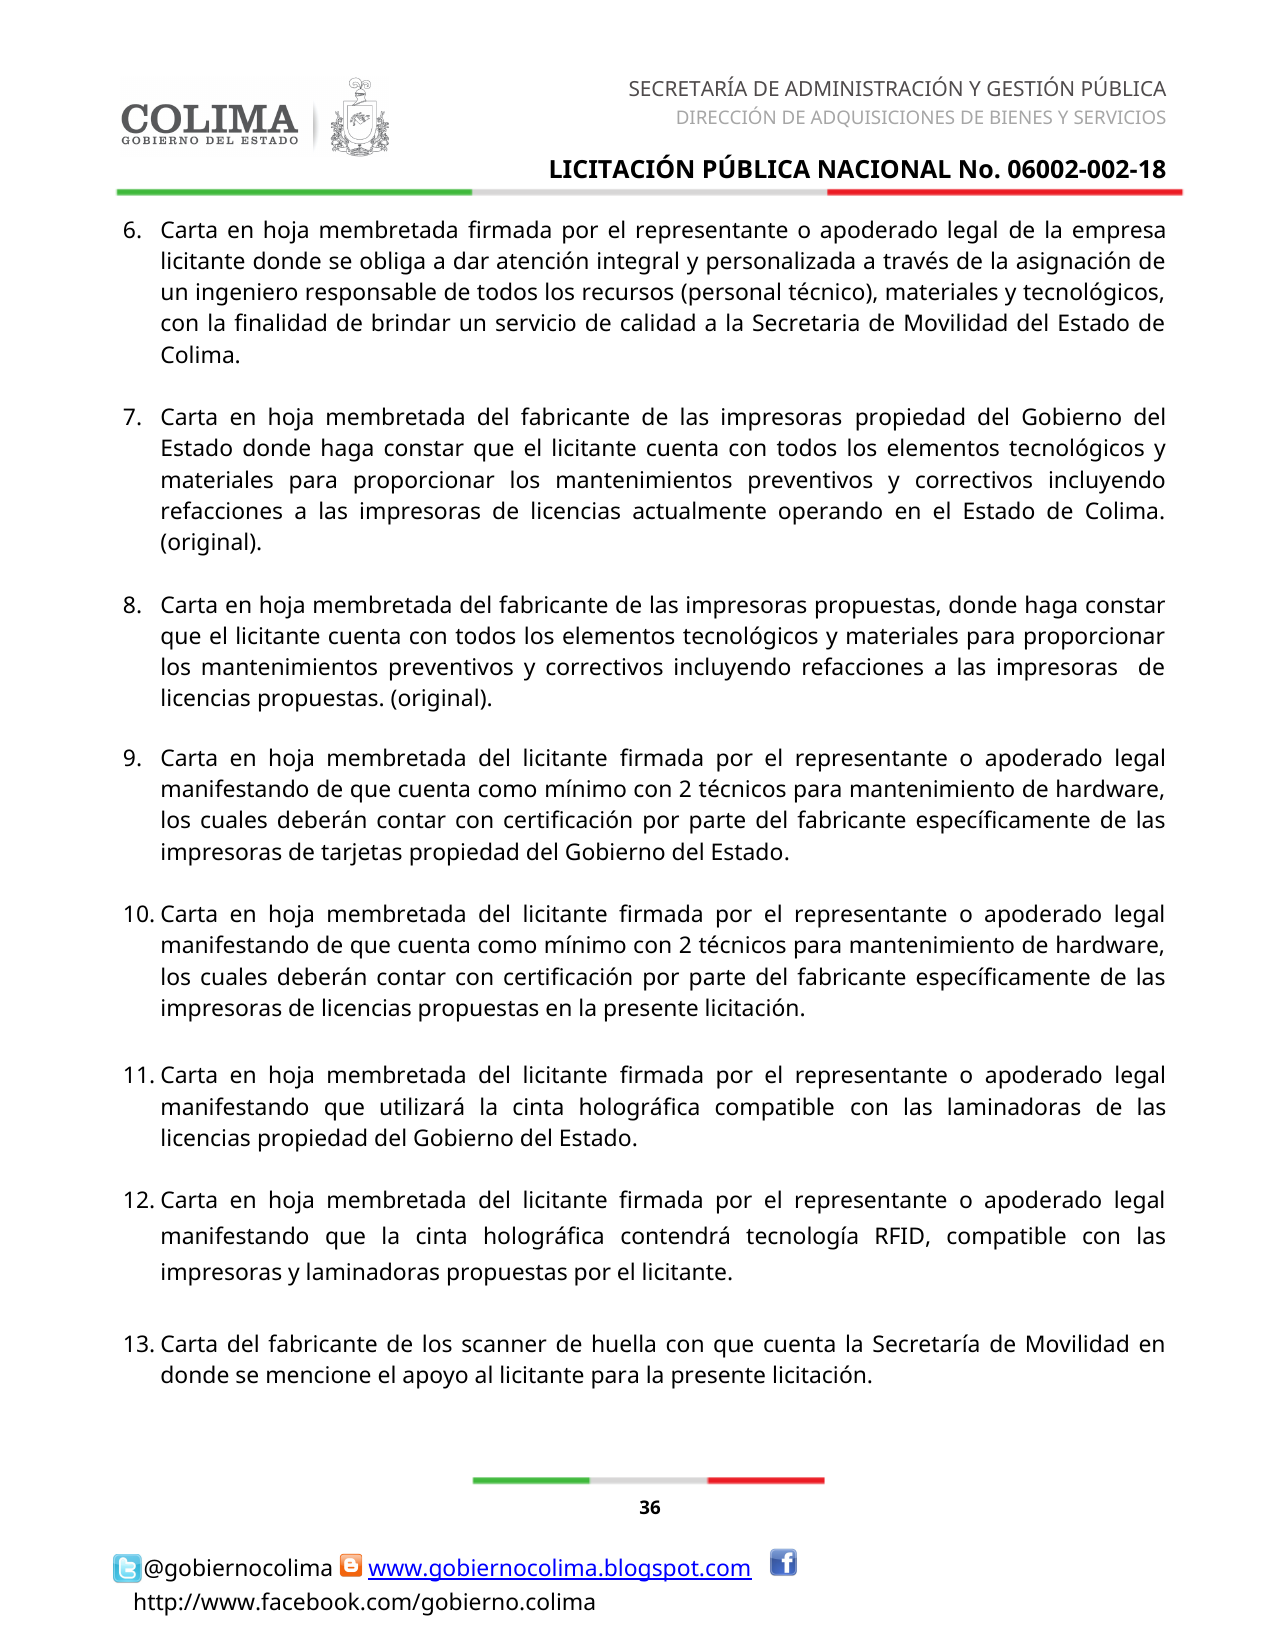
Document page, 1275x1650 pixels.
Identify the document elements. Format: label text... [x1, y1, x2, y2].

list Carta en hoja membretada del fabricante de las impresoras propuestas, donde haga constar que el licitante cuenta con todos los elementos tecnológicos y materiales para proporcionar los mantenimientos preventivos y correctivos incluyendo refacciones a las impresoras de licencias propuestas. (original). [123, 588, 1167, 713]
list Carta en hoja membretada del licitante firmada por el representante o apoderado legal manifestando que la cinta holográfica contendrá tecnología RFID, compatible con las impresoras y laminadoras propuestas por el licitante. [123, 1184, 1167, 1287]
list Carta del fabricante de los scanner de huella con que cuenta la Secretaría de Movilidad en donde se mencione el apoyo al licitante para la presente licitación. [123, 1328, 1167, 1390]
list Carta en hoja membretada del licitante firmada por el representante o apoderado legal manifestando de que cuenta como mínimo con 2 técnicos para mantenimiento de hardware, los cuales deberán contar con certificación por parte del fabricante específicamente de las impresoras de tarjetas propiedad del Gobierno del Estado. [123, 742, 1167, 867]
picture [112, 1554, 143, 1584]
picture [472, 1466, 828, 1491]
list Carta en hoja membretada del licitante firmada por el representante o apoderado legal manifestando que utilizará la cinta holográfica compatible con las laminadoras de las licencias propiedad del Gobierno del Estado. [123, 1059, 1167, 1153]
list Carta en hoja membretada del licitante firmada por el representante o apoderado legal manifestando de que cuenta como mínimo con 2 técnicos para mantenimiento de hardware, los cuales deberán contar con certificación por parte del fabricante específicamente de las impresoras de licencias propuestas en la presente licitación. [123, 898, 1167, 1023]
picture [120, 76, 389, 157]
picture [769, 1548, 798, 1577]
list Carta en hoja membretada firmada por el representante o apoderado legal de la empresa licitante donde se obliga a dar atención integral y personalizada a través de la asignación de un ingeniero responsable de todos los recursos (personal técnico), materiales y tecnológicos, con la finalidad de brindar un servicio de calidad a la Secretaria de Movilidad del Estado de Colima. [123, 213, 1167, 370]
picture [339, 1553, 363, 1577]
picture [111, 183, 1189, 204]
list Carta en hoja membretada del fabricante de las impresoras propiedad del Gobierno del Estado donde haga constar que el licitante cuenta con todos los elementos tecnológicos y materiales para proporcionar los mantenimientos preventivos y correctivos incluyendo refacciones a las impresoras de licencias actualmente operando en el Estado de Colima. (original). [123, 401, 1167, 557]
